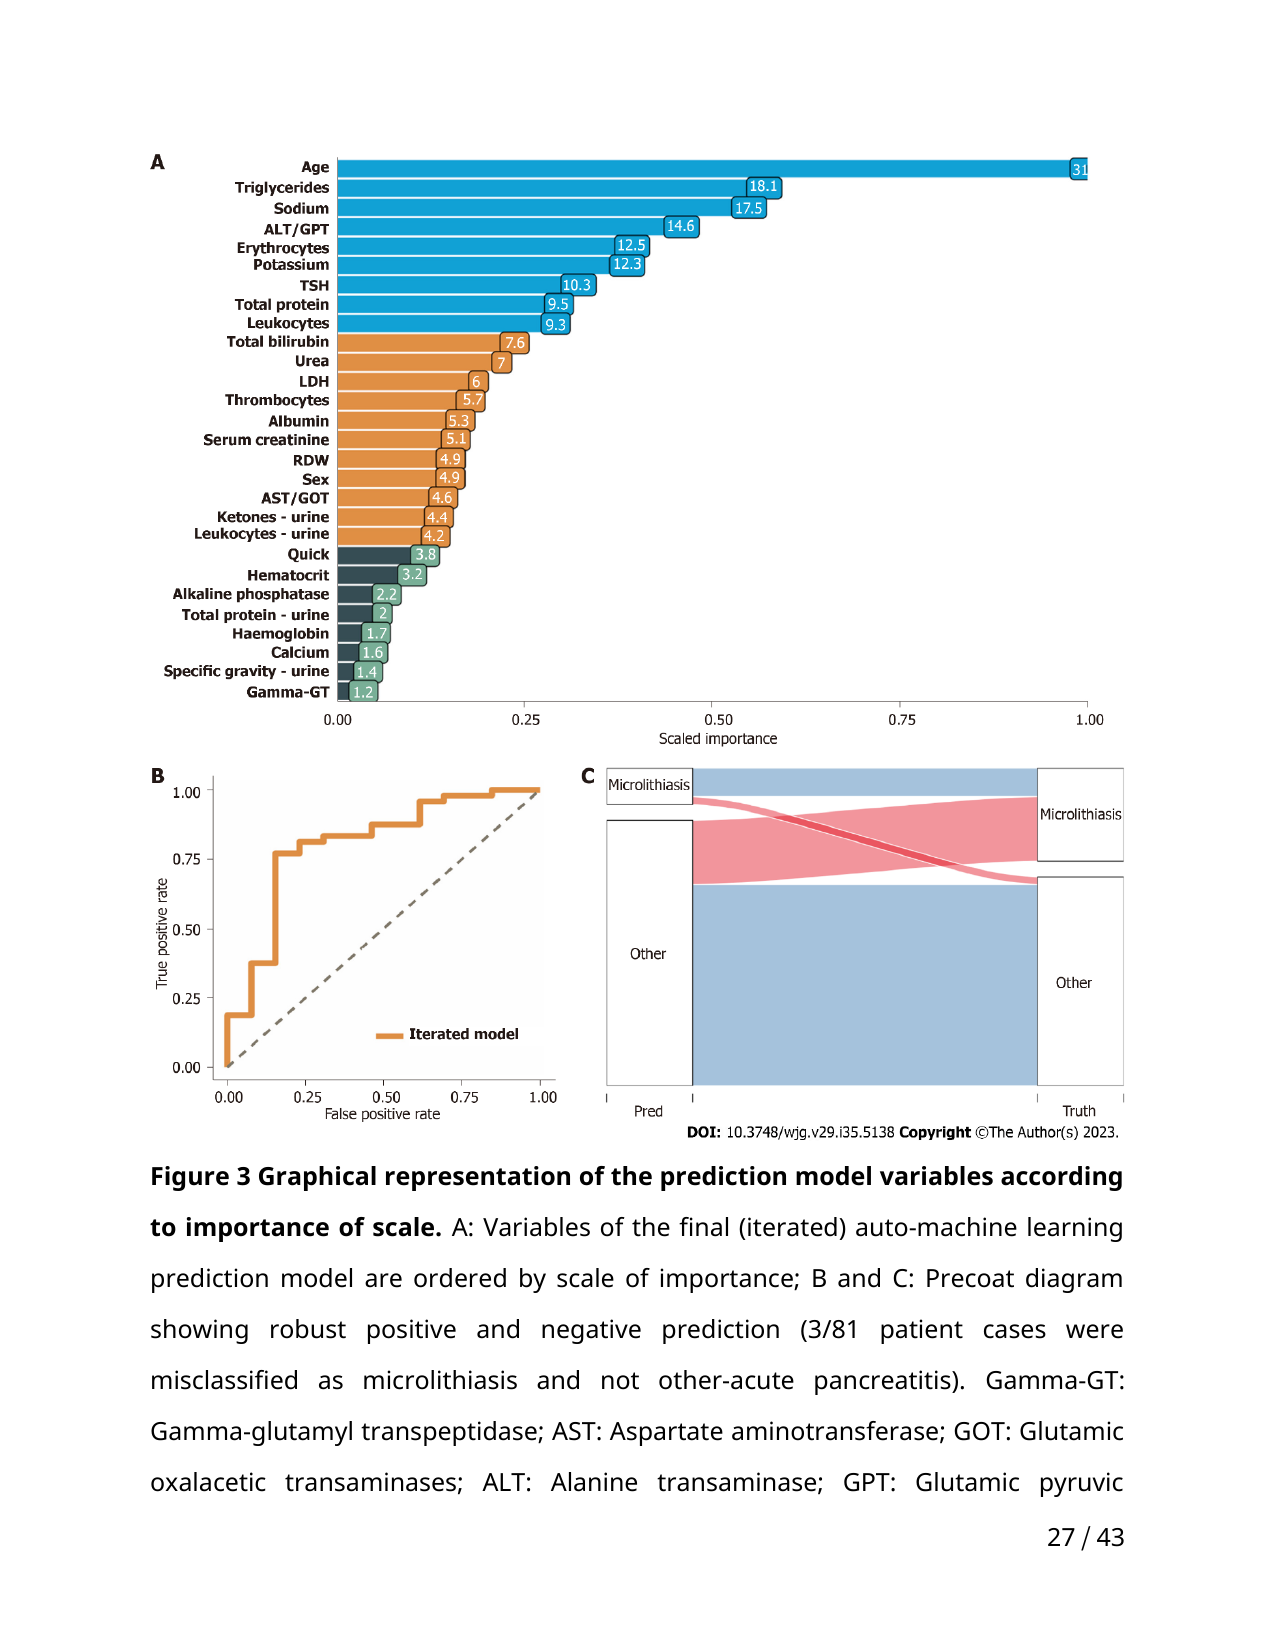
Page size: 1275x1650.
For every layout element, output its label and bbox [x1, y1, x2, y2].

picture [150, 150, 1125, 1144]
text [150, 1158, 1125, 1498]
